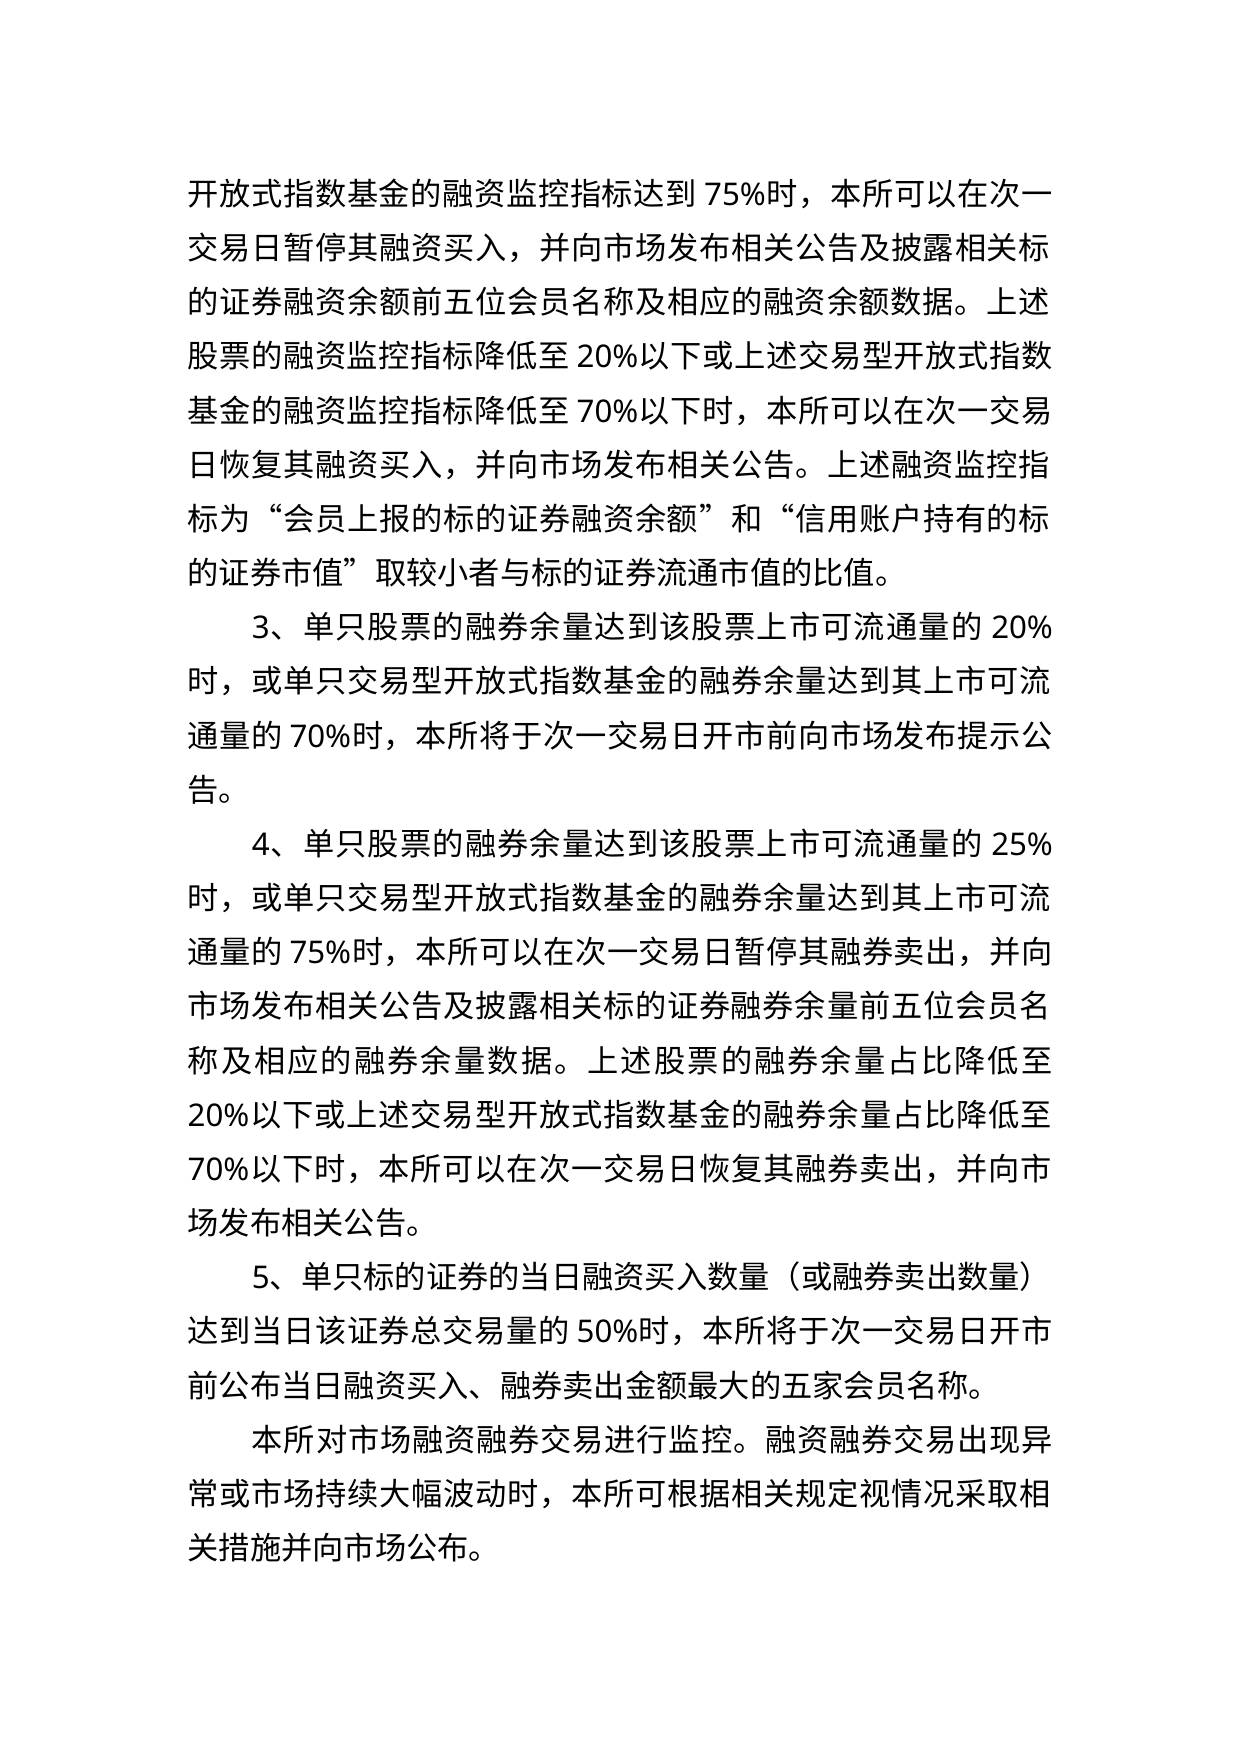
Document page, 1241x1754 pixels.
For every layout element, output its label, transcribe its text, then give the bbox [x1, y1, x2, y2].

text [187, 162, 1053, 595]
text 本所对市场融资融券交易进行监控。融资融券交易出现异常或市场持续大幅波动时，本所可根据相关规定视情况采取相关措施并向市场公布。 [187, 1408, 1053, 1570]
text 5、单只标的证券的当日融资买入数量（或融券卖出数量）达到当日该证券总交易量的50%时，本所将于次一交易日开市前公布当日融资买入、融券卖出金额最大的五家会员名称。 [187, 1245, 1053, 1408]
text 3、单只股票的融券余量达到该股票上市可流通量的20%时，或单只交易型开放式指数基金的融券余量达到其上市可流通量的70%时，本所将于次一交易日开市前向市场发布提示公告。 [187, 595, 1053, 812]
text 4、单只股票的融券余量达到该股票上市可流通量的25%时，或单只交易型开放式指数基金的融券余量达到其上市可流通量的75%时，本所可以在次一交易日暂停其融券卖出，并向市场发布相关公告及披露相关标的证券融券余量前五位会员名称及相应的融券余量数据。上述股票的融券余量占比降低至20%以下或上述交易型开放式指数基金的融券余量占比降低至70%以下时，本所可以在次一交易日恢复其融券卖出，并向市场发布相关公告。 [187, 812, 1053, 1245]
